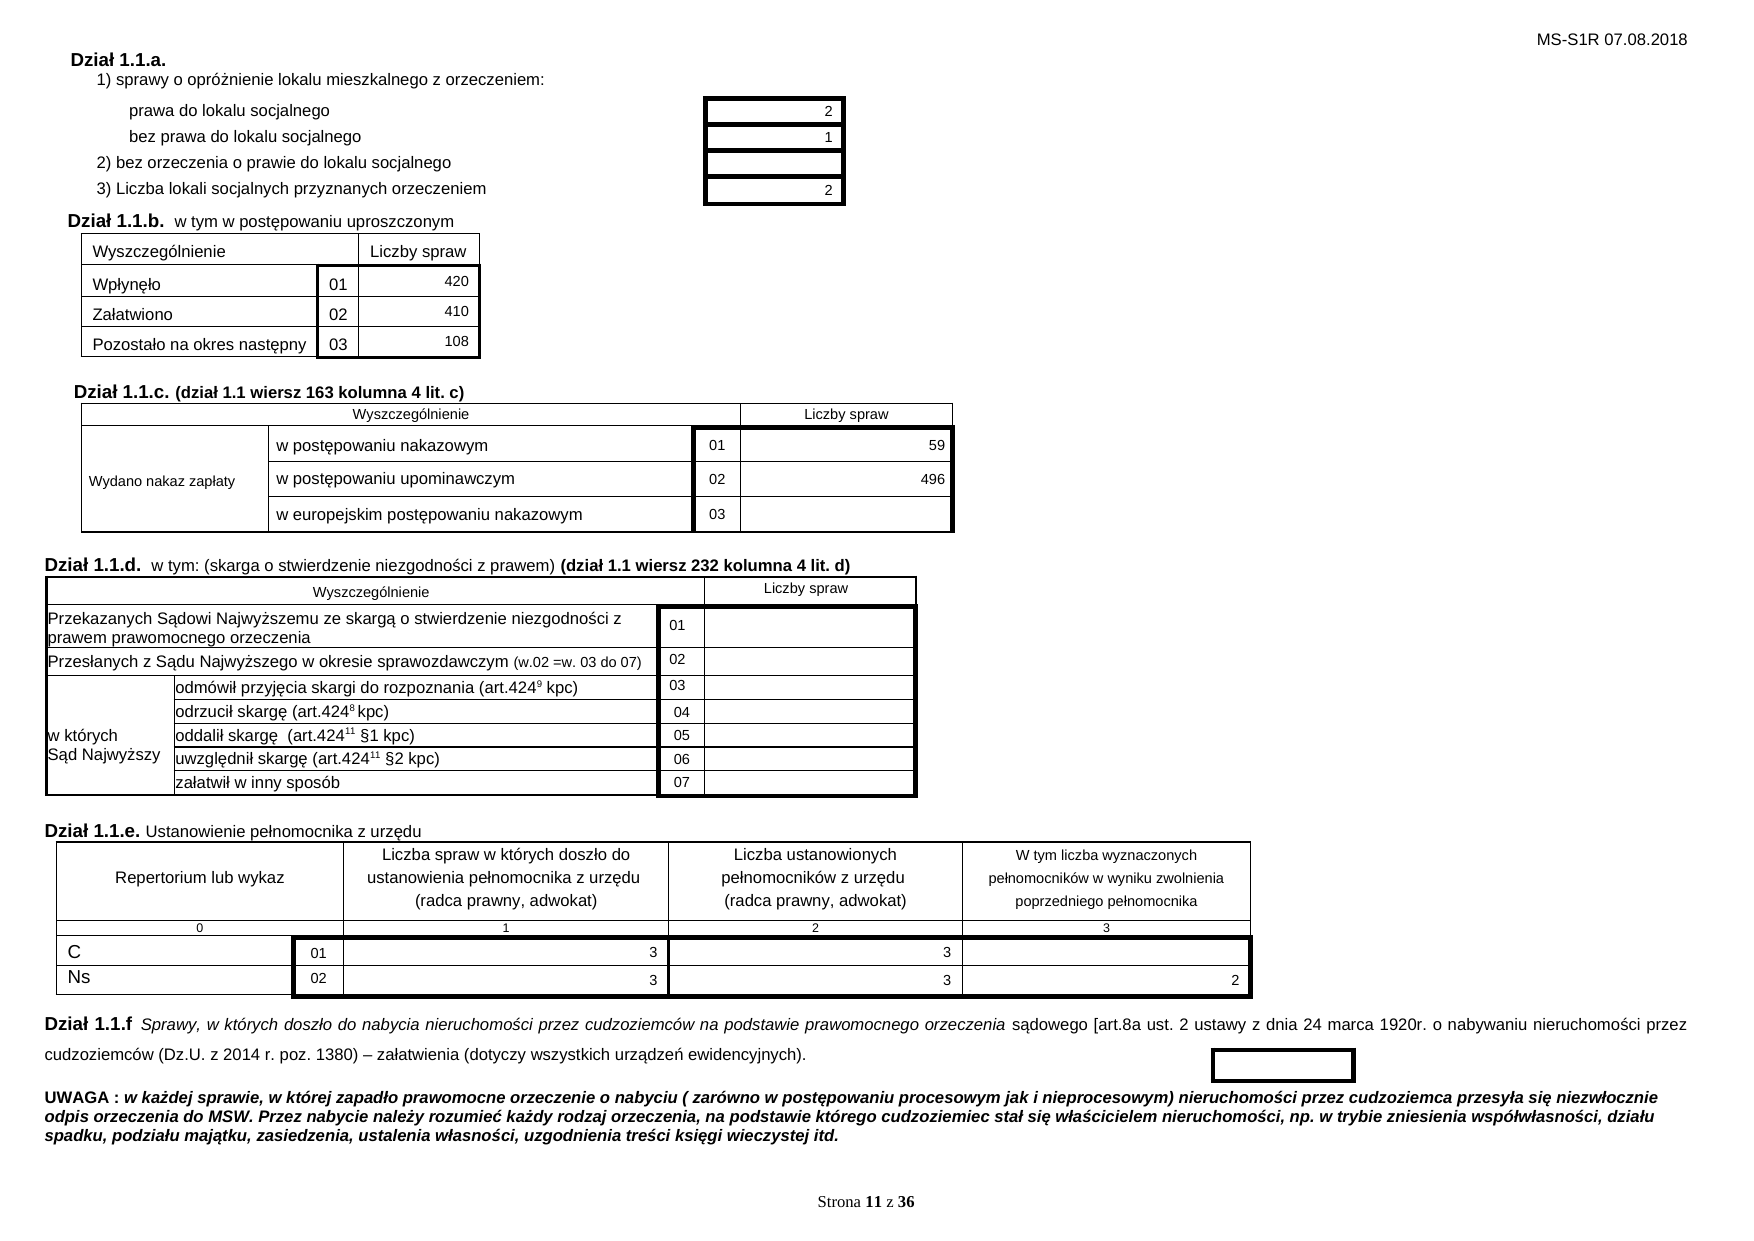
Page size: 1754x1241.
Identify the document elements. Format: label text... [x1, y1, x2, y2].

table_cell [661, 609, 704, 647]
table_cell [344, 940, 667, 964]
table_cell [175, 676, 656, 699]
text Dział 1.1.e. Ustanowienie pełnomocnika z urzędu [44, 820, 1687, 841]
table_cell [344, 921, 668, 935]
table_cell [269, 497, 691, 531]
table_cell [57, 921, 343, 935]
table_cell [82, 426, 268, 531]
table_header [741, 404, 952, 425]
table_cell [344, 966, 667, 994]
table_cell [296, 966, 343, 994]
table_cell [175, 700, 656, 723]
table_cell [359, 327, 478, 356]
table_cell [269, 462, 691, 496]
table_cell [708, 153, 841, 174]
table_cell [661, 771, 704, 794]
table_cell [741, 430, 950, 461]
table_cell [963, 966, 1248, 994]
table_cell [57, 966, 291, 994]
text UWAGA : w każdej sprawie, w której zapadło prawomocne orzeczenie o nabyciu ( zarówno w postępowaniu procesowym jak i nieprocesowym) nieruchomości przez cudzoziemca przesyła się niezwłocznie odpis orzeczenia do MSW. Przez nabycie należy rozumieć każdy rodzaj orzeczenia, na podstawie którego cudzoziemiec stał się właścicielem nieruchomości, np. w trybie zniesienia współwłasności, działu spadku, podziału majątku, zasiedzenia, ustalenia własności, uzgodnienia treści księgi wieczystej itd. [44, 1088, 1687, 1145]
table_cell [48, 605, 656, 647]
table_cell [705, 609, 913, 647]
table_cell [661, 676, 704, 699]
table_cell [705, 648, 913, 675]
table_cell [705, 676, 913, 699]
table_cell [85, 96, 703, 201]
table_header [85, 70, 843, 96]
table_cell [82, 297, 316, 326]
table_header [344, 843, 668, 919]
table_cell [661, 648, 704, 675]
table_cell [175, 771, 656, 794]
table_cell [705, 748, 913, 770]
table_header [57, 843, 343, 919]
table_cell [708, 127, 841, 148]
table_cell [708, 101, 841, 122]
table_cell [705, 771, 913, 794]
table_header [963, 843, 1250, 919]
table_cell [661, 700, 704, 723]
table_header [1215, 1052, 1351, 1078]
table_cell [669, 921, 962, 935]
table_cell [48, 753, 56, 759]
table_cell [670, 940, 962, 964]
text Dział 1.1.f Sprawy, w których doszło do nabycia nieruchomości przez cudzoziemców na podstawie prawomocnego orzeczenia sądowego [art.8a ust. 2 ustawy z dnia 24 marca 1920r. o nabywaniu nieruchomości przez cudzoziemców (Dz.U. z 2014 r. poz. 1380) – załatwienia (dotyczy wszystkich urządzeń ewidencyjnych). [44, 1013, 1687, 1063]
text Dział 1.1.a. [44, 49, 1687, 70]
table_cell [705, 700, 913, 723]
text Dział 1.1.d. w tym: (skarga o stwierdzenie niezgodności z prawem) (dział 1.1 wiersz 232 kolumna 4 lit. d) [44, 554, 1687, 576]
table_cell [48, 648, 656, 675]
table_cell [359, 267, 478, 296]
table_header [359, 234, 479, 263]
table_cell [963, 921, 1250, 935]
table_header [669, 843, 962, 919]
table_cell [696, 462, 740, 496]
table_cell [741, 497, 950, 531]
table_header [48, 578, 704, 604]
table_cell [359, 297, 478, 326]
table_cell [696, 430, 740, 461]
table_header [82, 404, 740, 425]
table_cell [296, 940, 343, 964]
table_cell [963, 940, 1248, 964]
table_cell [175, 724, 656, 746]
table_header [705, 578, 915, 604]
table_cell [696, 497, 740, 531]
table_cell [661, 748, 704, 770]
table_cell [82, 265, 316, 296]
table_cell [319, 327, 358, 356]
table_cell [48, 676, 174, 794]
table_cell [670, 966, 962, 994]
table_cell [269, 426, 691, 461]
text Dział 1.1.c. (dział 1.1 wiersz 163 kolumna 4 lit. c) [73, 381, 1687, 402]
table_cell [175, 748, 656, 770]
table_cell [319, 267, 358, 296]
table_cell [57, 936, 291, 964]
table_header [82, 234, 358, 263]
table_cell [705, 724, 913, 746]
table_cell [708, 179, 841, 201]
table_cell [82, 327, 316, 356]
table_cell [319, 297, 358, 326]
text Dział 1.1.b. w tym w postępowaniu uproszczonym [44, 206, 1687, 233]
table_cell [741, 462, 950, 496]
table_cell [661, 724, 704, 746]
